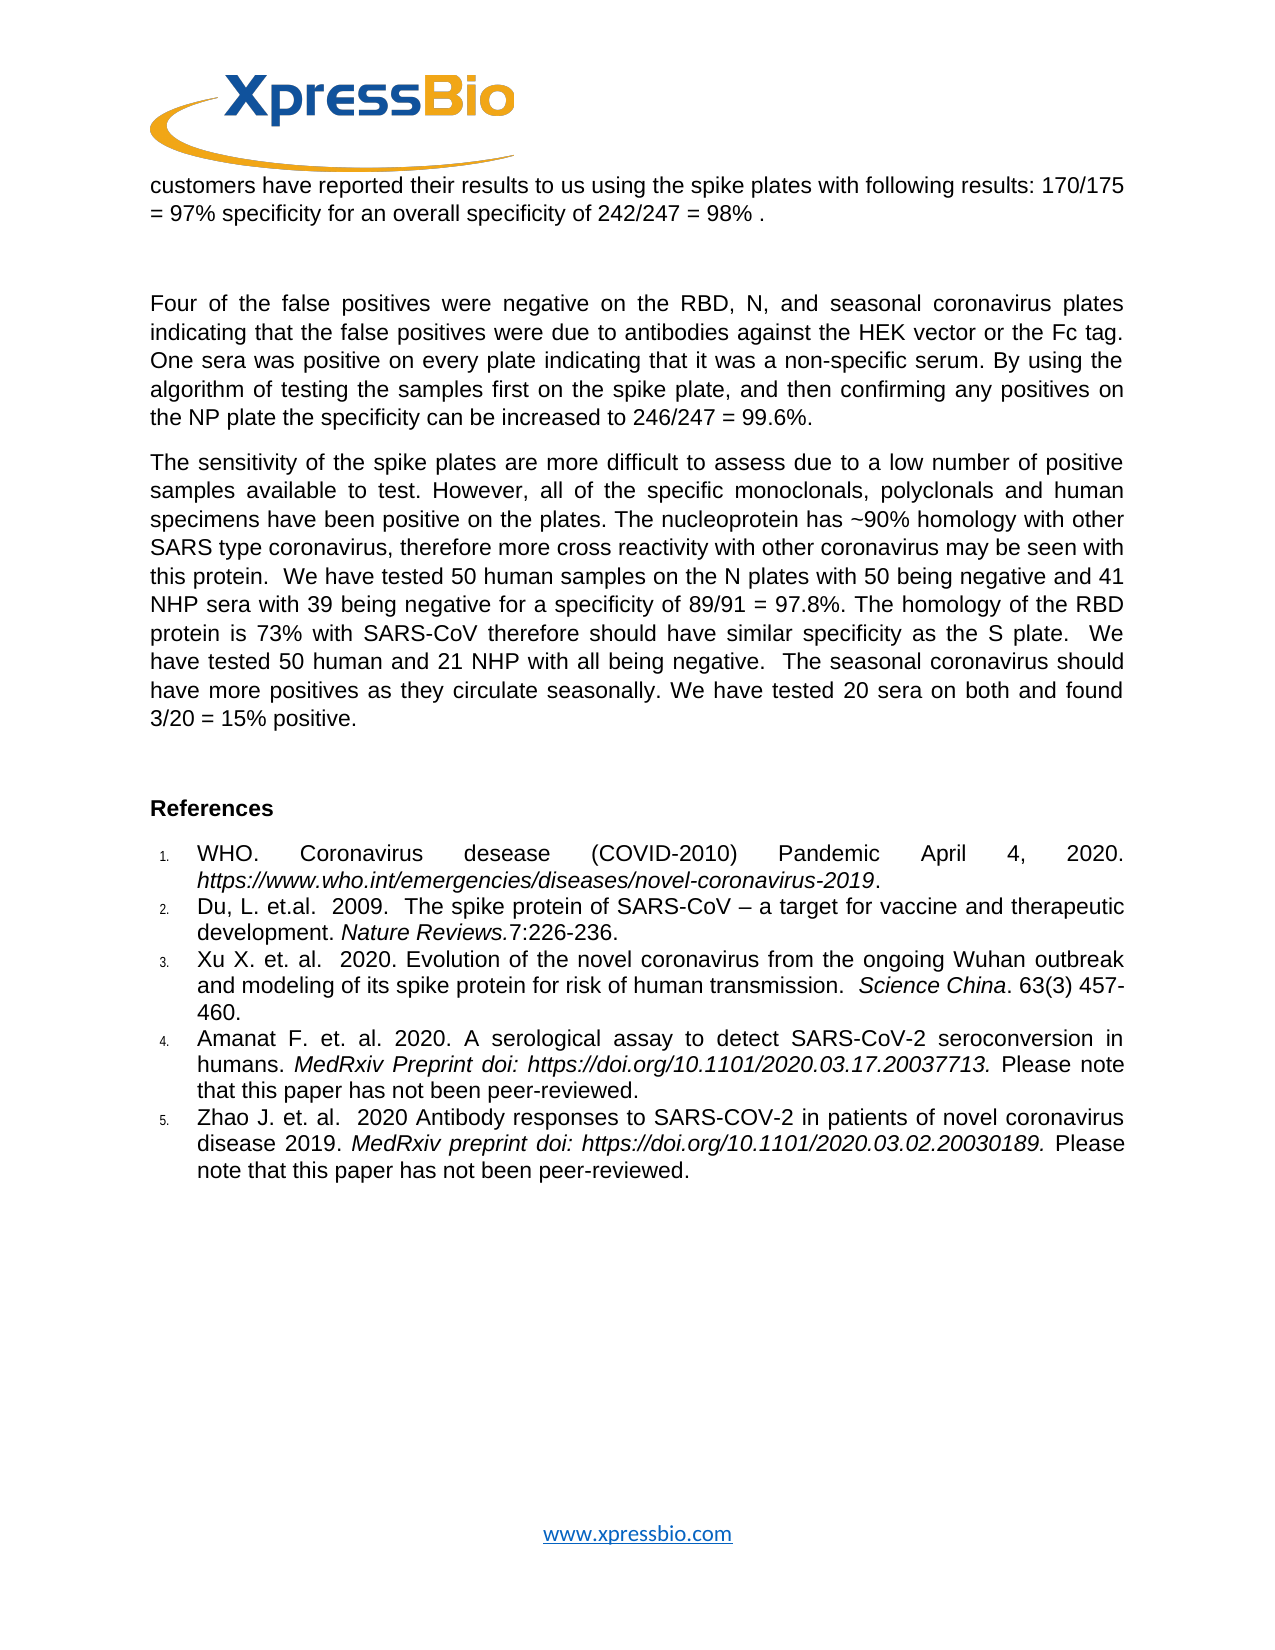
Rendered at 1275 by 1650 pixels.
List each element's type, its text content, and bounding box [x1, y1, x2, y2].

text Amanat F. et. al. 2020. A serological assay to detect SARS-CoV-2 seroconversion in humans. MedRxiv Preprint doi: https://doi.org/10.1101/2020.03.17.20037713. Please note that this paper has not been peer-reviewed. [159, 1025, 1125, 1104]
text Four of the false positives were negative on the RBD, N, and seasonal coronavirus plates indicating that the false positives were due to antibodies against the HEK vector or the Fc tag. One sera was positive on every plate indicating that it was a non-specific serum. By using the algorithm of testing the samples first on the spike plate, and then confirming any positives on the NP plate the specificity can be increased to 246/247 = 99.6%. [150, 290, 1125, 430]
text The sensitivity of the spike plates are more difficult to assess due to a low number of positive samples available to test. However, all of the specific monoclonals, polyclonals and human specimens have been positive on the plates. The nucleoprotein has ~90% homology with other SARS type coronavirus, therefore more cross reactivity with other coronavirus may be seen with this protein. We have tested 50 human samples on the N plates with 50 being negative and 41 NHP sera with 39 being negative for a specificity of 89/91 = 97.8%. The homology of the RBD protein is 73% with SARS-CoV therefore should have similar specificity as the S plate. We have tested 50 human and 21 NHP with all being negative. The seasonal coronavirus should have more positives as they circulate seasonally. We have tested 20 sera on both and found 3/20 = 15% positive. [150, 449, 1125, 731]
text Zhao J. et. al. 2020 Antibody responses to SARS-COV-2 in patients of novel coronavirus disease 2019. MedRxiv preprint doi: https://doi.org/10.1101/2020.03.02.20030189. Please note that this paper has not been peer-reviewed. [159, 1104, 1125, 1183]
text Du, L. et.al. 2009. The spike protein of SARS-CoV – a target for vaccine and therapeutic development. Nature Reviews.7:226-236. [159, 893, 1125, 946]
text Xu X. et. al. 2020. Evolution of the novel coronavirus from the ongoing Wuhan outbreak and modeling of its spike protein for risk of human transmission. Science China. 63(3) 457-460. [159, 946, 1125, 1025]
list WHO. Coronavirus desease (COVID-2010) Pandemic April 4, 2020. https://www.who.int/emergencies/diseases/novel-coronavirus-2019. [159, 840, 1125, 893]
picture [150, 75, 514, 172]
text References [150, 795, 1125, 822]
